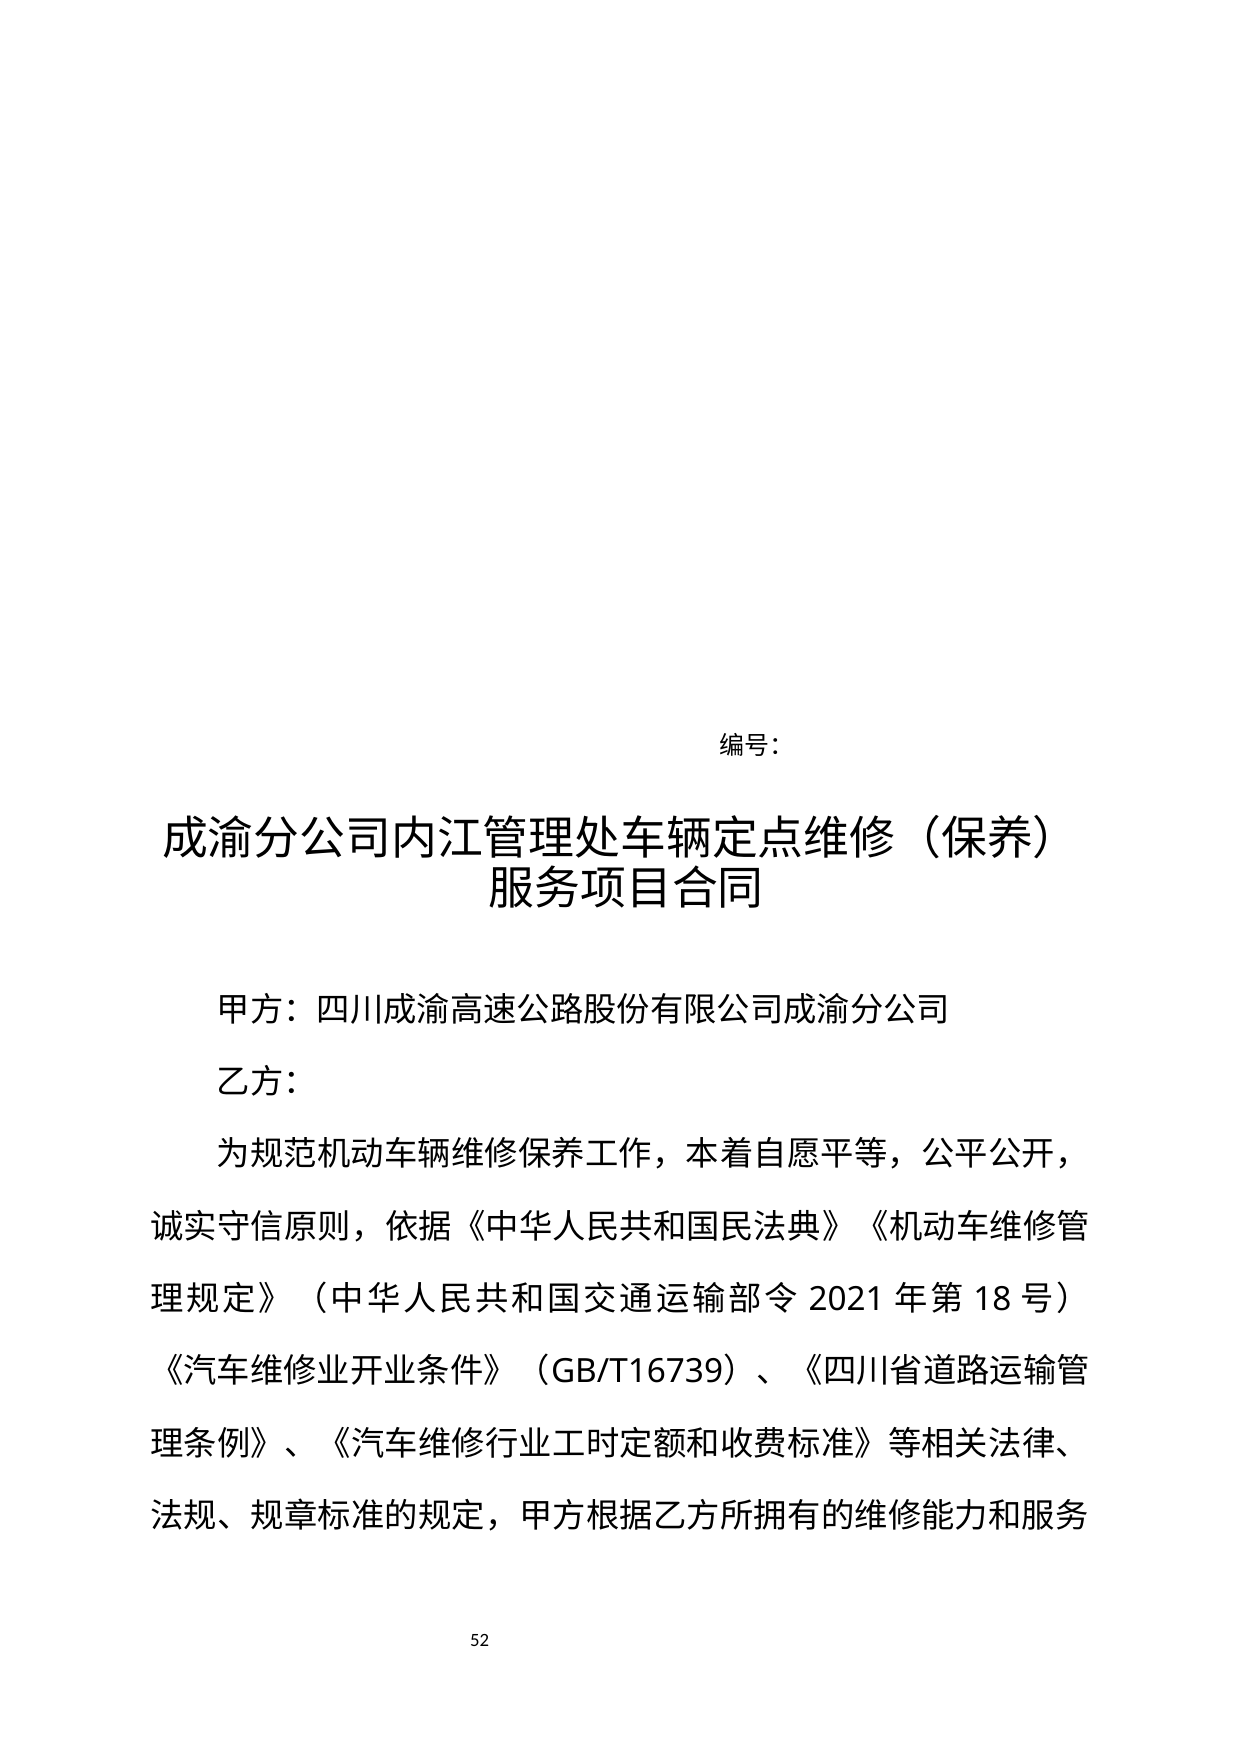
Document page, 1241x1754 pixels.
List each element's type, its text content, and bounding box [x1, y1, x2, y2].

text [150, 1127, 1090, 1537]
text 乙方： [150, 1055, 1090, 1103]
text 成渝分公司内江管理处车辆定点维修（保养） [150, 814, 1090, 864]
text 编号： [150, 714, 1090, 764]
text 服务项目合同 [150, 864, 1090, 914]
text 甲方：四川成渝高速公路股份有限公司成渝分公司 [150, 982, 1090, 1031]
